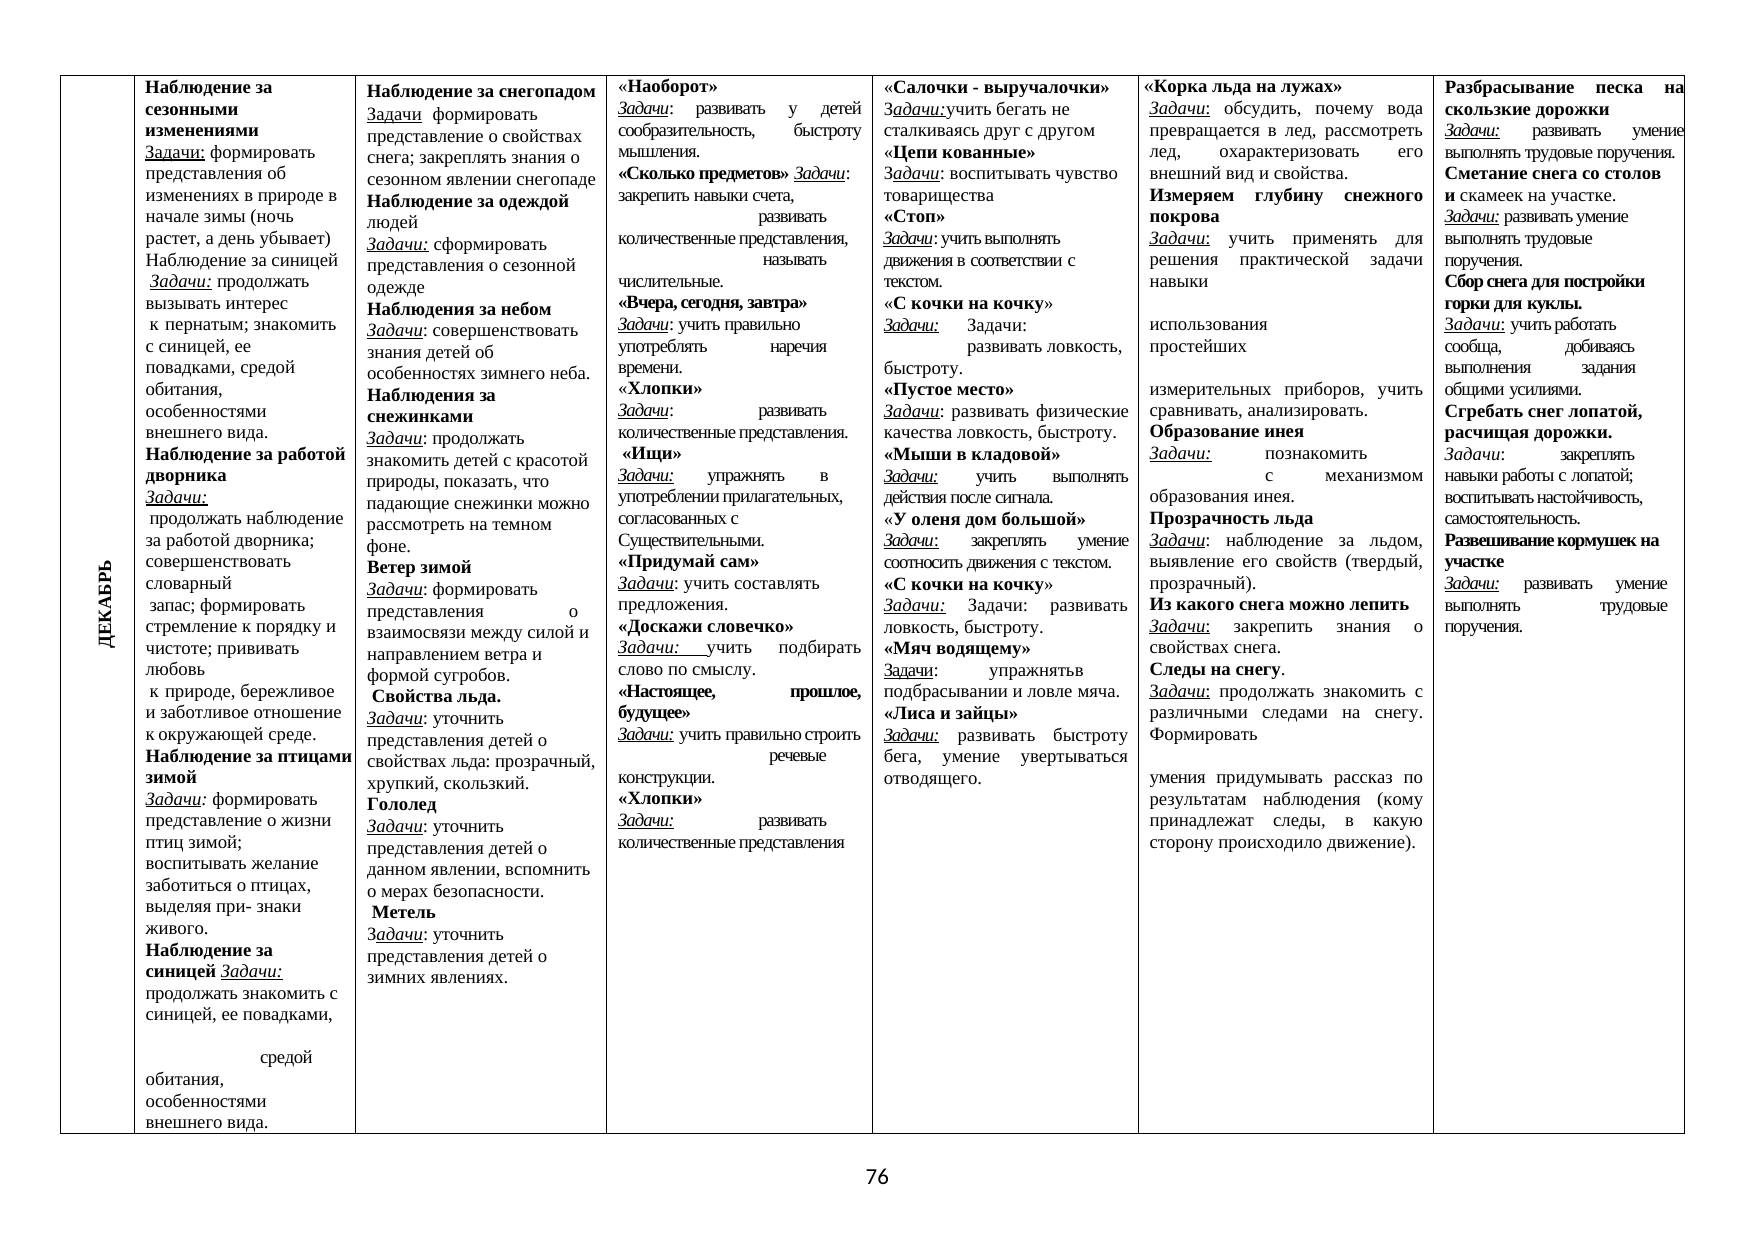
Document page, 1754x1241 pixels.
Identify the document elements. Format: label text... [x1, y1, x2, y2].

table_cell Разбрасывание песка на скользкие дорожки Задачи: развивать умение выполнять трудовые поручения. Сметание снега со столов и скамеек на участке. Задачи: развивать умение выполнять трудовые поручения. Сбор снега для постройки горки для куклы. Задачи: учить работать сообща, добиваясь выполнения задания общими усилиями. Сгребать снег лопатой, расчищая дорожки. Задачи: закреплять навыки работы с лопатой; воспитывать настойчивость, самостоятельность. Развешивание кормушек на участке Задачи: развивать умение выполнять трудовые поручения. [1434, 76, 1684, 1133]
table_cell «Корка льда на лужах» Задачи: обсудить, почему вода превращается в лед, рассмотреть лед, охарактеризовать его внешний вид и свойства. Измеряем глубину снежного покрова Задачи: учить применять для решения практической задачи навыки использования простейших измерительных приборов, учить сравнивать, анализировать. Образование инея Задачи: познакомить с механизмом образования инея. Прозрачность льда Задачи: наблюдение за льдом, выявление его свойств (твердый, прозрачный). Из какого снега можно лепить Задачи: закрепить знания о свойствах снега. Следы на снегу. Задачи: продолжать знакомить с различными следами на снегу. Формировать умения придумывать рассказ по результатам наблюдения (кому принадлежат следы, в какую сторону происходило движение). [1139, 76, 1433, 1133]
table_cell Наблюдение за сезонными изменениями Задачи: формировать представления об изменениях в природе в начале зимы (ночь растет, а день убывает) Наблюдение за синицей Задачи: продолжать вызывать интерес к пернатым; знакомить с синицей, ее повадками, средой обитания, особенностями внешнего вида. Наблюдение за работой дворника Задачи: продолжать наблюдение за работой дворника; совершенствовать словарный запас; формировать стремление к порядку и чистоте; прививать любовь к природе, бережливое и заботливое отношение к окружающей среде. Наблюдение за птицами зимой Задачи: формировать представление о жизни птиц зимой; воспитывать желание заботиться о птицах, выделяя при- знаки живого. Наблюдение за синицей Задачи: продолжать знакомить с синицей, ее повадками, средой обитания, особенностями внешнего вида. [135, 76, 355, 1133]
table_cell «Наоборот» Задачи: развивать у детей сообразительность, быстроту мышления. «Сколько предметов» Задачи: закрепить навыки счета, развивать количественные представления, называть числительные. «Вчера, сегодня, завтра» Задачи: учить правильно употреблять наречия времени. «Хлопки» Задачи: развивать количественные представления. «Ищи» Задачи: упражнять в употреблении прилагательных, согласованных с Существительными. «Придумай сам» Задачи: учить составлять предложения. «Доскажи словечко» Задачи: учить подбирать слово по смыслу. «Настоящее, прошлое, будущее» Задачи: учить правильно строить речевые конструкции. «Хлопки» Задачи: развивать количественные представления [607, 76, 872, 1133]
table_cell Наблюдение за снегопадом Задачи формировать представление о свойствах снега; закреплять знания о сезонном явлении снегопаде Наблюдение за одеждой людей Задачи: сформировать представления о сезонной одежде Наблюдения за небом Задачи: совершенствовать знания детей об особенностях зимнего неба. Наблюдения за снежинками Задачи: продолжать знакомить детей с красотой природы, показать, что падающие снежинки можно рассмотреть на темном фоне. Ветер зимой Задачи: формировать представления о взаимосвязи между силой и направлением ветра и формой сугробов. Свойства льда. Задачи: уточнить представления детей о свойствах льда: прозрачный, хрупкий, скользкий. Гололед Задачи: уточнить представления детей о данном явлении, вспомнить о мерах безопасности. Метель Задачи: уточнить представления детей о зимних явлениях. [356, 76, 606, 1133]
table_cell «Салочки - выручалочки» Задачи:учить бегать не сталкиваясь друг с другом «Цепи кованные» Задачи: воспитывать чувство товарищества «Стоп» Задачи: учить выполнять движения в соответствии с текстом. «С кочки на кочку» Задачи: Задачи: развивать ловкость, быстроту. «Пустое место» Задачи: развивать физические качества ловкость, быстроту. «Мыши в кладовой» Задачи: учить выполнять действия после сигнала. «У оленя дом большой» Задачи: закреплять умение соотносить движения с текстом. «С кочки на кочку» Задачи: Задачи: развивать ловкость, быстроту. «Мяч водящему» Задачи: упражнять в подбрасывании и ловле мяча. «Лиса и зайцы» Задачи: развивать быстроту бега, умение увертываться отводящего. [873, 76, 1138, 1133]
table_cell ДЕКАБРЬ [61, 76, 134, 1133]
